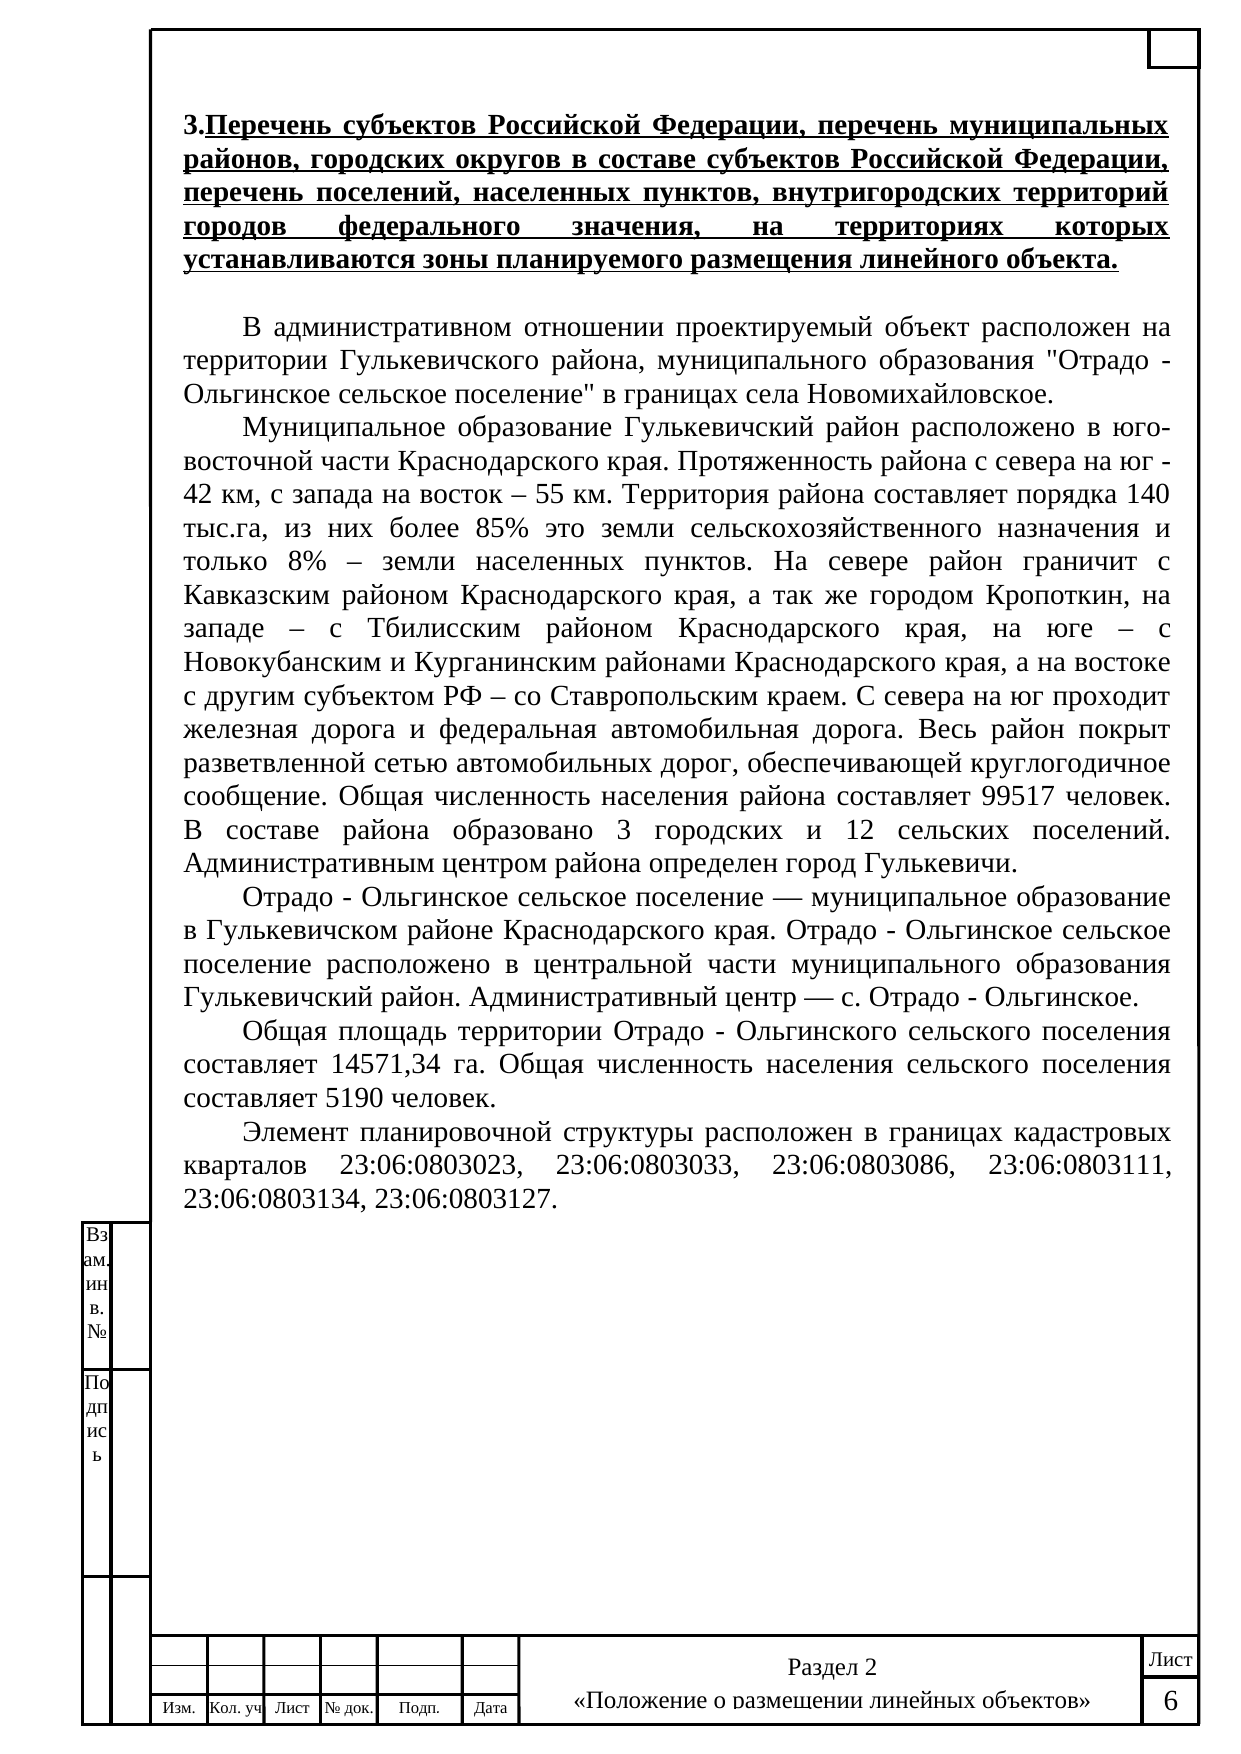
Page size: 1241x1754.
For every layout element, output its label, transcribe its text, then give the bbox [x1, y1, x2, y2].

text В административном отношении проектируемый объект расположен на территории Гулькевичского района, муниципального образования "Отрадо - Ольгинское сельское поселение" в границах села Новомихайловское. [183, 309, 1172, 409]
text Общая площадь территории Отрадо - Ольгинского сельского поселения составляет 14571,34 га. Общая численность населения сельского поселения составляет 5190 человек. [183, 1013, 1172, 1114]
subtitle 3.Перечень субъектов Российской Федерации, перечень муниципальных районов, городских округов в составе субъектов Российской Федерации, перечень поселений, населенных пунктов, внутригородских территорий городов федерального значения, на территориях которых устанавливаются зоны планируемого размещения линейного объекта. [183, 239, 1169, 275]
subtitle 3.Перечень субъектов Российской Федерации, перечень муниципальных районов, городских округов в составе субъектов Российской Федерации, перечень поселений, населенных пунктов, внутригородских территорий городов федерального значения, на территориях которых устанавливаются зоны планируемого размещения линейного объекта. [183, 205, 1169, 237]
subtitle 3.Перечень субъектов Российской Федерации, перечень муниципальных районов, городских округов в составе субъектов Российской Федерации, перечень поселений, населенных пунктов, внутригородских территорий городов федерального значения, на территориях которых устанавливаются зоны планируемого размещения линейного объекта. [183, 107, 1169, 170]
text Отрадо - Ольгинское сельское поселение — муниципальное образование в Гулькевичском районе Краснодарского края. Отрадо - Ольгинское сельское поселение расположено в центральной части муниципального образования Гулькевичский район. Административный центр — с. Отрадо - Ольгинское. [183, 879, 1172, 1013]
text Элемент планировочной структуры расположен в границах кадастровых кварталов 23:06:0803023, 23:06:0803033, 23:06:0803086, 23:06:0803111, 23:06:0803134, 23:06:0803127. [183, 1114, 1172, 1214]
subtitle 3.Перечень субъектов Российской Федерации, перечень муниципальных районов, городских округов в составе субъектов Российской Федерации, перечень поселений, населенных пунктов, внутригородских территорий городов федерального значения, на территориях которых устанавливаются зоны планируемого размещения линейного объекта. [183, 172, 1169, 204]
text Муниципальное образование Гулькевичский район расположено в юго-восточной части Краснодарского края. Протяженность района с севера на юг - 42 км, с запада на восток – 55 км. Территория района составляет порядка 140 тыс.га, из них более 85% это земли сельскохозяйственного назначения и только 8% – земли населенных пунктов. На севере район граничит с Кавказским районом Краснодарского края, а так же городом Кропоткин, на западе – с Тбилисским районом Краснодарского края, на юге – с Новокубанским и Курганинским районами Краснодарского края, а на востоке с другим субъектом РФ – со Ставропольским краем. С севера на юг проходит железная дорога и федеральная автомобильная дорога. Весь район покрыт разветвленной сетью автомобильных дорог, обеспечивающей круглогодичное сообщение. Общая численность населения района составляет 99517 человек. В составе района образовано 3 городских и 12 сельских поселений. Административным центром района определен город Гулькевичи. [183, 409, 1172, 879]
